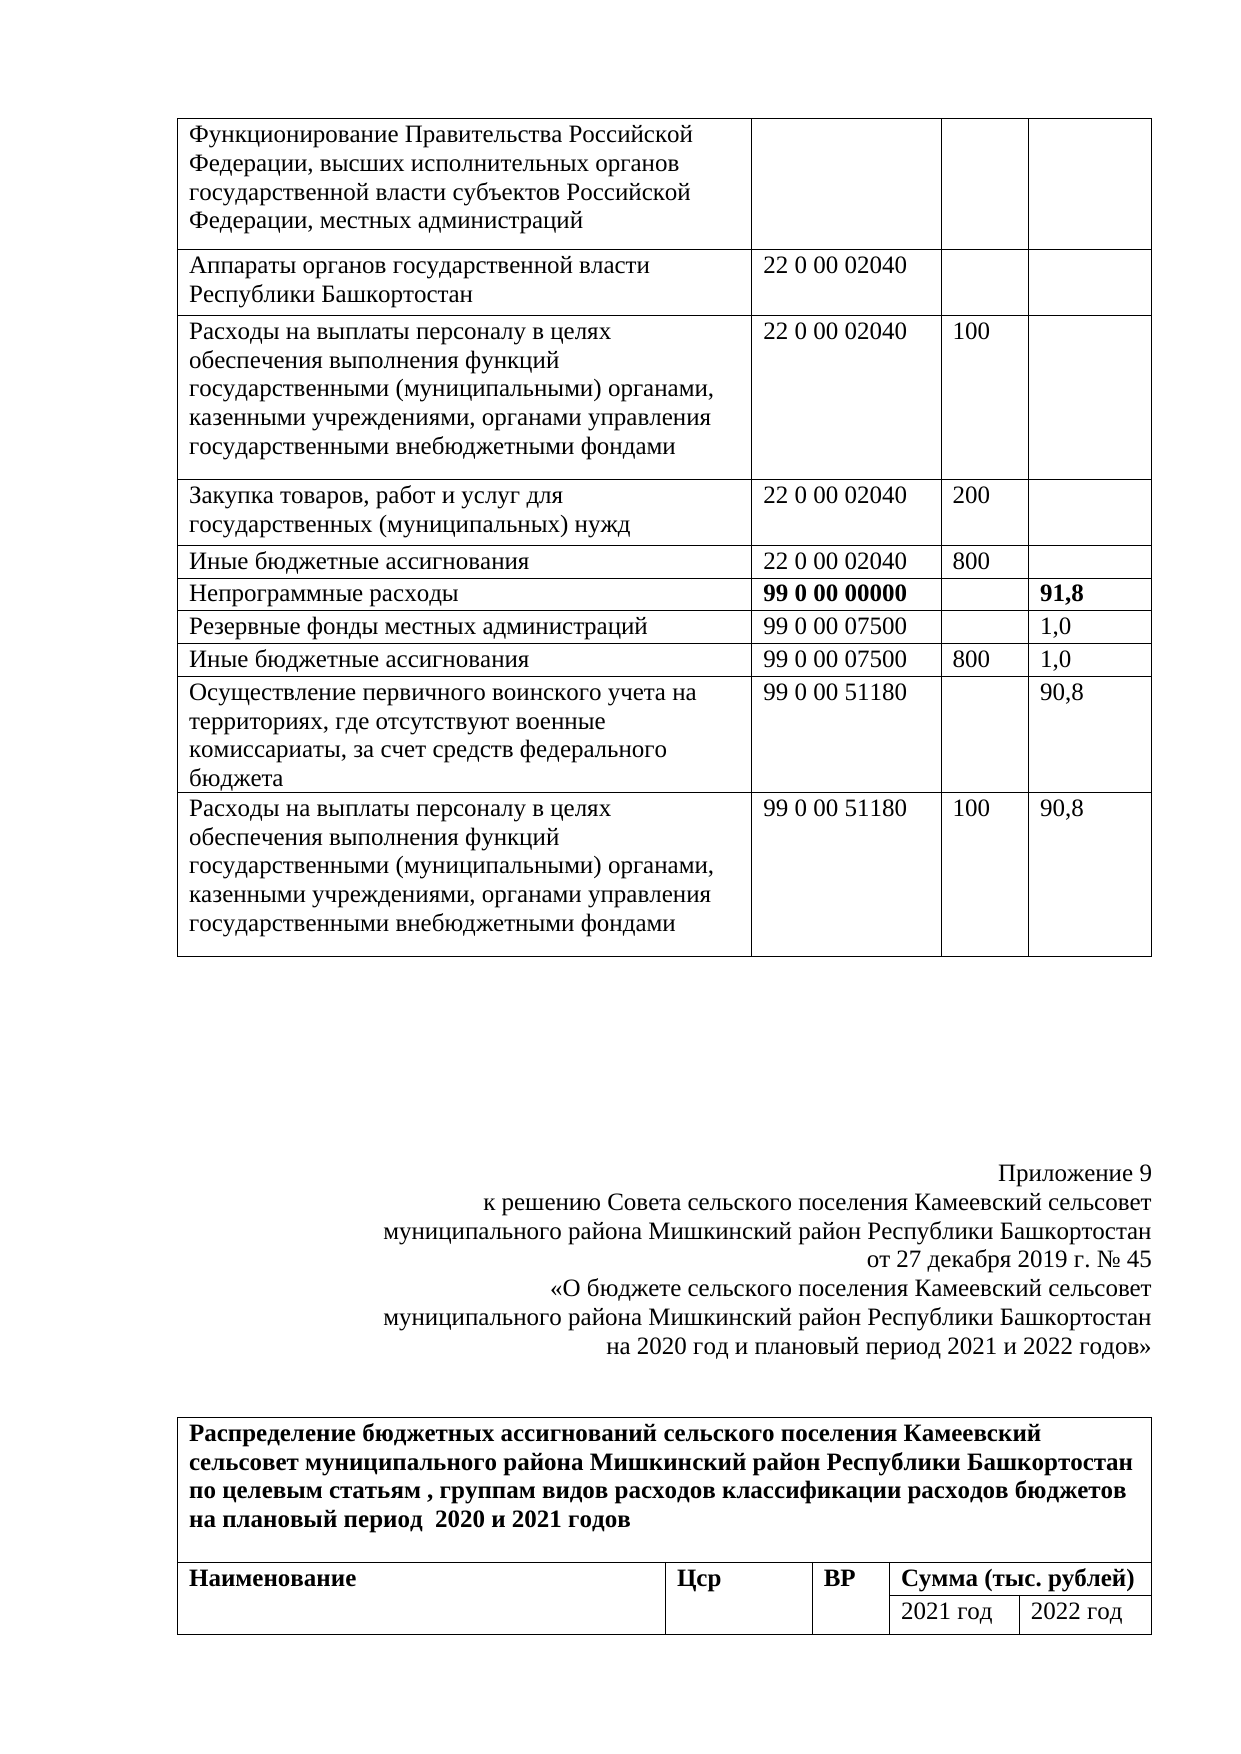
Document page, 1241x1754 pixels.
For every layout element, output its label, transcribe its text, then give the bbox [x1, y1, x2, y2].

table_cell 90,8 [1029, 677, 1151, 792]
table_cell [942, 579, 1028, 610]
text муниципального района Мишкинский район Республики Башкортостан [177, 1216, 1152, 1244]
table_cell [1029, 316, 1151, 479]
text Приложение 9 [177, 1158, 1152, 1187]
table_cell Наименование [178, 1563, 665, 1634]
table_cell Сумма (тыс. рублей) [890, 1563, 1151, 1595]
table_cell Непрограммные расходы [178, 579, 751, 610]
table_cell 99 0 00 00000 [752, 579, 941, 610]
table_cell Иные бюджетные ассигнования [178, 546, 751, 577]
text к решению Совета сельского поселения Камеевский сельсовет [177, 1187, 1152, 1216]
table_cell 800 [942, 546, 1028, 577]
table_cell [752, 119, 941, 249]
table_cell 99 0 00 07500 [752, 611, 941, 643]
table_cell [942, 119, 1028, 249]
table_cell 2022 год [1020, 1596, 1151, 1634]
table_cell 22 0 00 02040 [752, 316, 941, 479]
table_cell 99 0 00 07500 [752, 644, 941, 676]
table_cell Аппараты органов государственной власти Республики Башкортостан [178, 250, 751, 315]
table_cell [942, 250, 1028, 315]
table_cell [1029, 480, 1151, 545]
table_header Распределение бюджетных ассигнований сельского поселения Камеевский сельсовет муниципального района Мишкинский район Республики Башкортостан по целевым статьям , группам видов расходов классификации расходов бюджетов на плановый период 2020 и 2021 годов [178, 1418, 1151, 1562]
text от 27 декабря 2019 г. № 45 [177, 1244, 1152, 1273]
text муниципального района Мишкинский район Республики Башкортостан [177, 1302, 1152, 1331]
text на 2020 год и плановый период 2021 и 2022 годов» [177, 1331, 1152, 1359]
table_cell [1029, 546, 1151, 577]
table_cell 99 0 00 51180 [752, 793, 941, 956]
table_cell Иные бюджетные ассигнования [178, 644, 751, 676]
table_cell Закупка товаров, работ и услуг для государственных (муниципальных) нужд [178, 480, 751, 545]
table_cell Резервные фонды местных администраций [178, 611, 751, 643]
table_cell 800 [942, 644, 1028, 676]
table_cell Цср [666, 1563, 812, 1634]
table_cell 2021 год [890, 1596, 1019, 1634]
table_cell [1029, 250, 1151, 315]
table_cell 1,0 [1029, 611, 1151, 643]
table_cell Функционирование Правительства Российской Федерации, высших исполнительных органов государственной власти субъектов Российской Федерации, местных администраций [178, 119, 751, 249]
table_cell Осуществление первичного воинского учета на территориях, где отсутствуют военные комиссариаты, за счет средств федерального бюджета [178, 677, 751, 792]
table_cell 22 0 00 02040 [752, 250, 941, 315]
table_cell 200 [942, 480, 1028, 545]
table_cell 1,0 [1029, 644, 1151, 676]
table_cell 100 [942, 316, 1028, 479]
table_cell 22 0 00 02040 [752, 480, 941, 545]
table_cell 100 [942, 793, 1028, 956]
table_cell 22 0 00 02040 [752, 546, 941, 577]
table_cell [1029, 119, 1151, 249]
table_cell 91,8 [1029, 579, 1151, 610]
table_cell ВР [813, 1563, 889, 1634]
table_cell [942, 677, 1028, 792]
table_cell 99 0 00 51180 [752, 677, 941, 792]
table_cell [942, 611, 1028, 643]
text «О бюджете сельского поселения Камеевский сельсовет [177, 1273, 1152, 1302]
table_cell 90,8 [1029, 793, 1151, 956]
